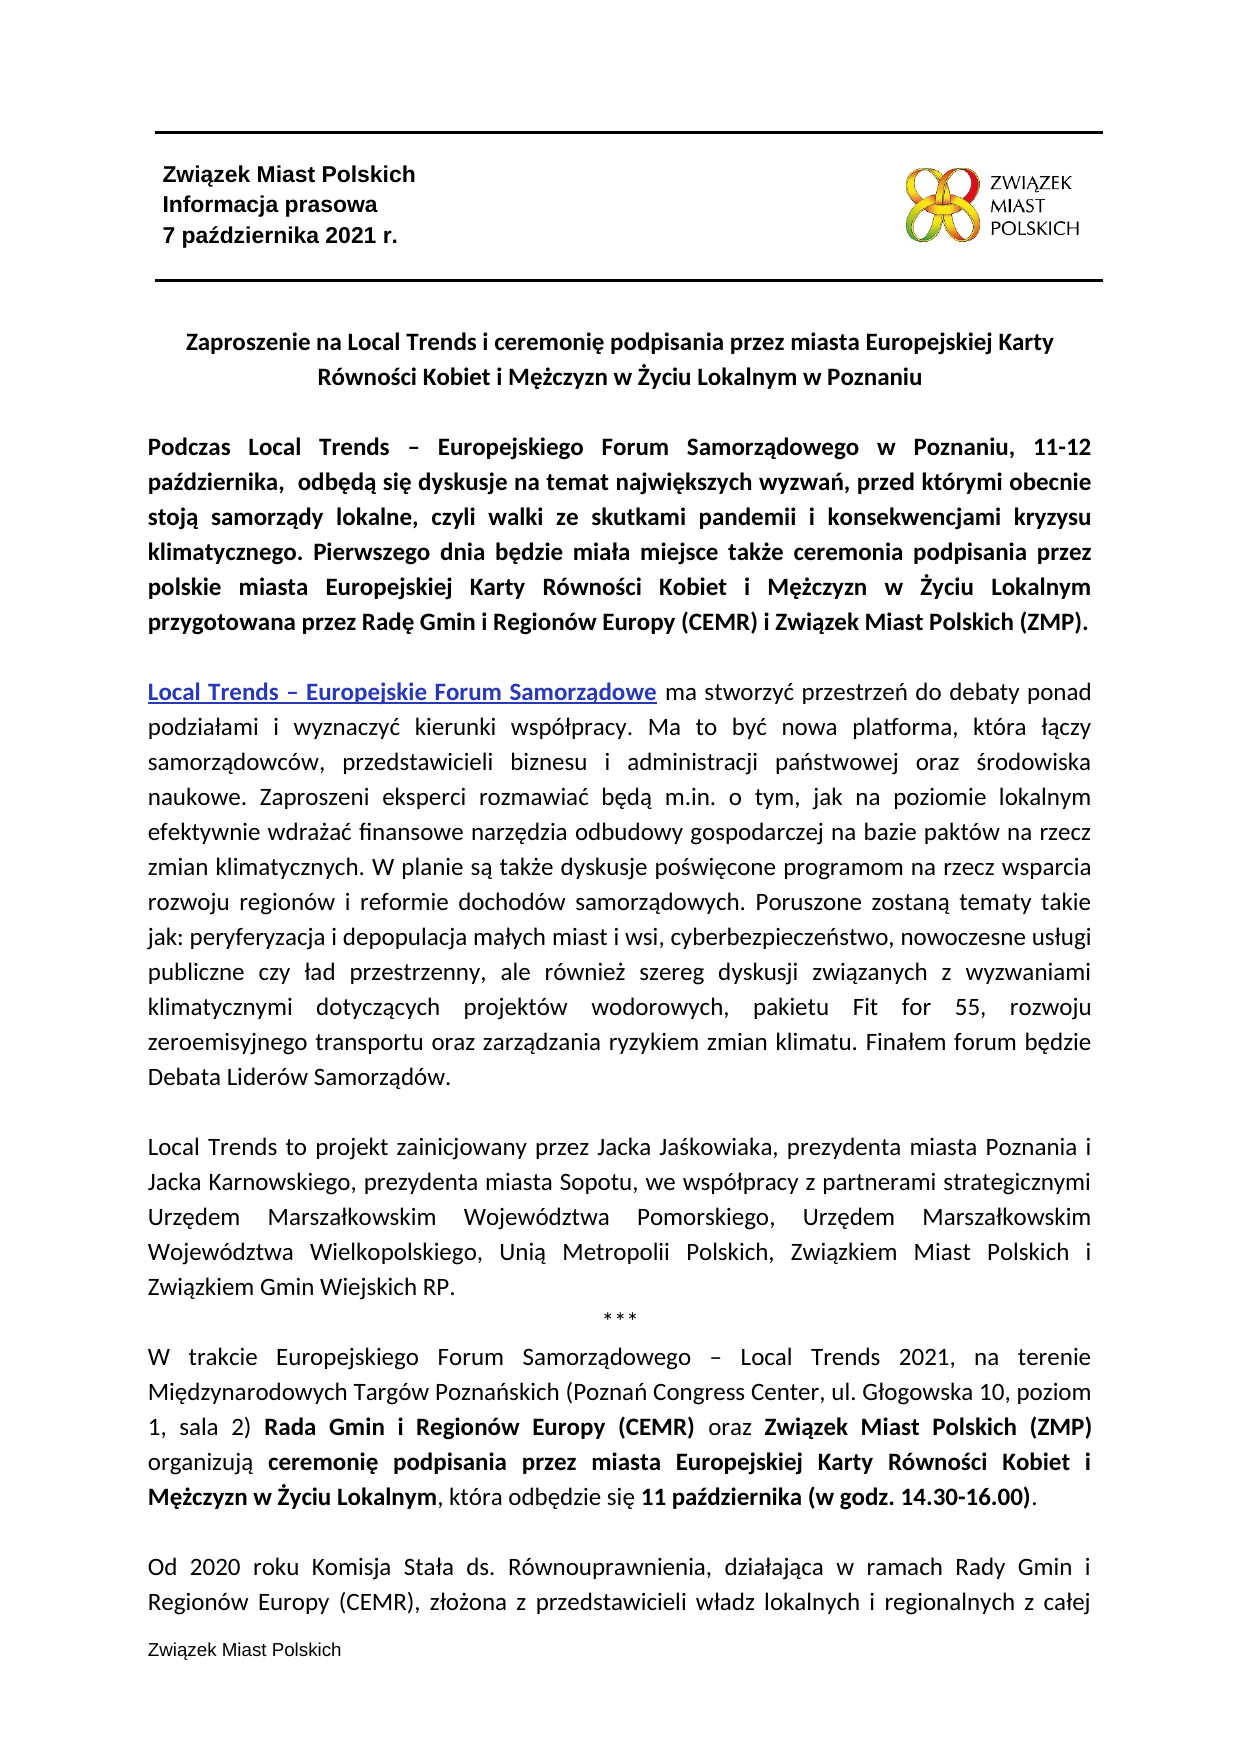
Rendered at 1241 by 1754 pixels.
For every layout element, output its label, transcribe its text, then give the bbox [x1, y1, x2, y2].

text W trakcie Europejskiego Forum Samorządowego – Local Trends 2021, na terenie Międzynarodowych Targów Poznańskich (Poznań Congress Center, ul. Głogowska 10, poziom 1, sala 2) Rada Gmin i Regionów Europy (CEMR) oraz Związek Miast Polskich (ZMP) organizują ceremonię podpisania przez miasta Europejskiej Karty Równości Kobiet i Mężczyzn w Życiu Lokalnym, która odbędzie się 11 października (w godz. 14.30-16.00). [148, 1341, 1093, 1511]
table_header [879, 134, 1102, 279]
picture [887, 151, 1096, 258]
text Podczas Local Trends – Europejskiego Forum Samorządowego w Poznaniu, 11-12 października, odbędą się dyskusje na temat największych wyzwań, przed którymi obecnie stoją samorządy lokalne, czyli walki ze skutkami pandemii i konsekwencjami kryzysu klimatycznego. Pierwszego dnia będzie miała miejsce także ceremonia podpisania przez polskie miasta Europejskiej Karty Równości Kobiet i Mężczyzn w Życiu Lokalnym przygotowana przez Radę Gmin i Regionów Europy (CEMR) i Związek Miast Polskich (ZMP). [148, 431, 1093, 636]
text Zaproszenie na Local Trends i ceremonię podpisania przez miasta Europejskiej Karty Równości Kobiet i Mężczyzn w Życiu Lokalnym w Poznaniu [148, 326, 1093, 391]
text *** [148, 1306, 1093, 1336]
table_header Związek Miast Polskich Informacja prasowa 7 października 2021 r. [155, 134, 879, 279]
text Local Trends – Europejskie Forum Samorządowe ma stworzyć przestrzeń do debaty ponad podziałami i wyznaczyć kierunki współpracy. Ma to być nowa platforma, która łączy samorządowców, przedstawicieli biznesu i administracji państwowej oraz środowiska naukowe. Zaproszeni eksperci rozmawiać będą m.in. o tym, jak na poziomie lokalnym efektywnie wdrażać finansowe narzędzia odbudowy gospodarczej na bazie paktów na rzecz zmian klimatycznych. W planie są także dyskusje poświęcone programom na rzecz wsparcia rozwoju regionów i reformie dochodów samorządowych. Poruszone zostaną tematy takie jak: peryferyzacja i depopulacja małych miast i wsi, cyberbezpieczeństwo, nowoczesne usługi publiczne czy ład przestrzenny, ale również szereg dyskusji związanych z wyzwaniami klimatycznymi dotyczących projektów wodorowych, pakietu Fit for 55, rozwoju zeroemisyjnego transportu oraz zarządzania ryzykiem zmian klimatu. Finałem forum będzie Debata Liderów Samorządów. [148, 676, 1093, 1091]
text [148, 1551, 1093, 1616]
text Local Trends to projekt zainicjowany przez Jacka Jaśkowiaka, prezydenta miasta Poznania i Jacka Karnowskiego, prezydenta miasta Sopotu, we współpracy z partnerami strategicznymi Urzędem Marszałkowskim Województwa Pomorskiego, Urzędem Marszałkowskim Województwa Wielkopolskiego, Unią Metropolii Polskich, Związkiem Miast Polskich i Związkiem Gmin Wiejskich RP. [148, 1131, 1093, 1301]
